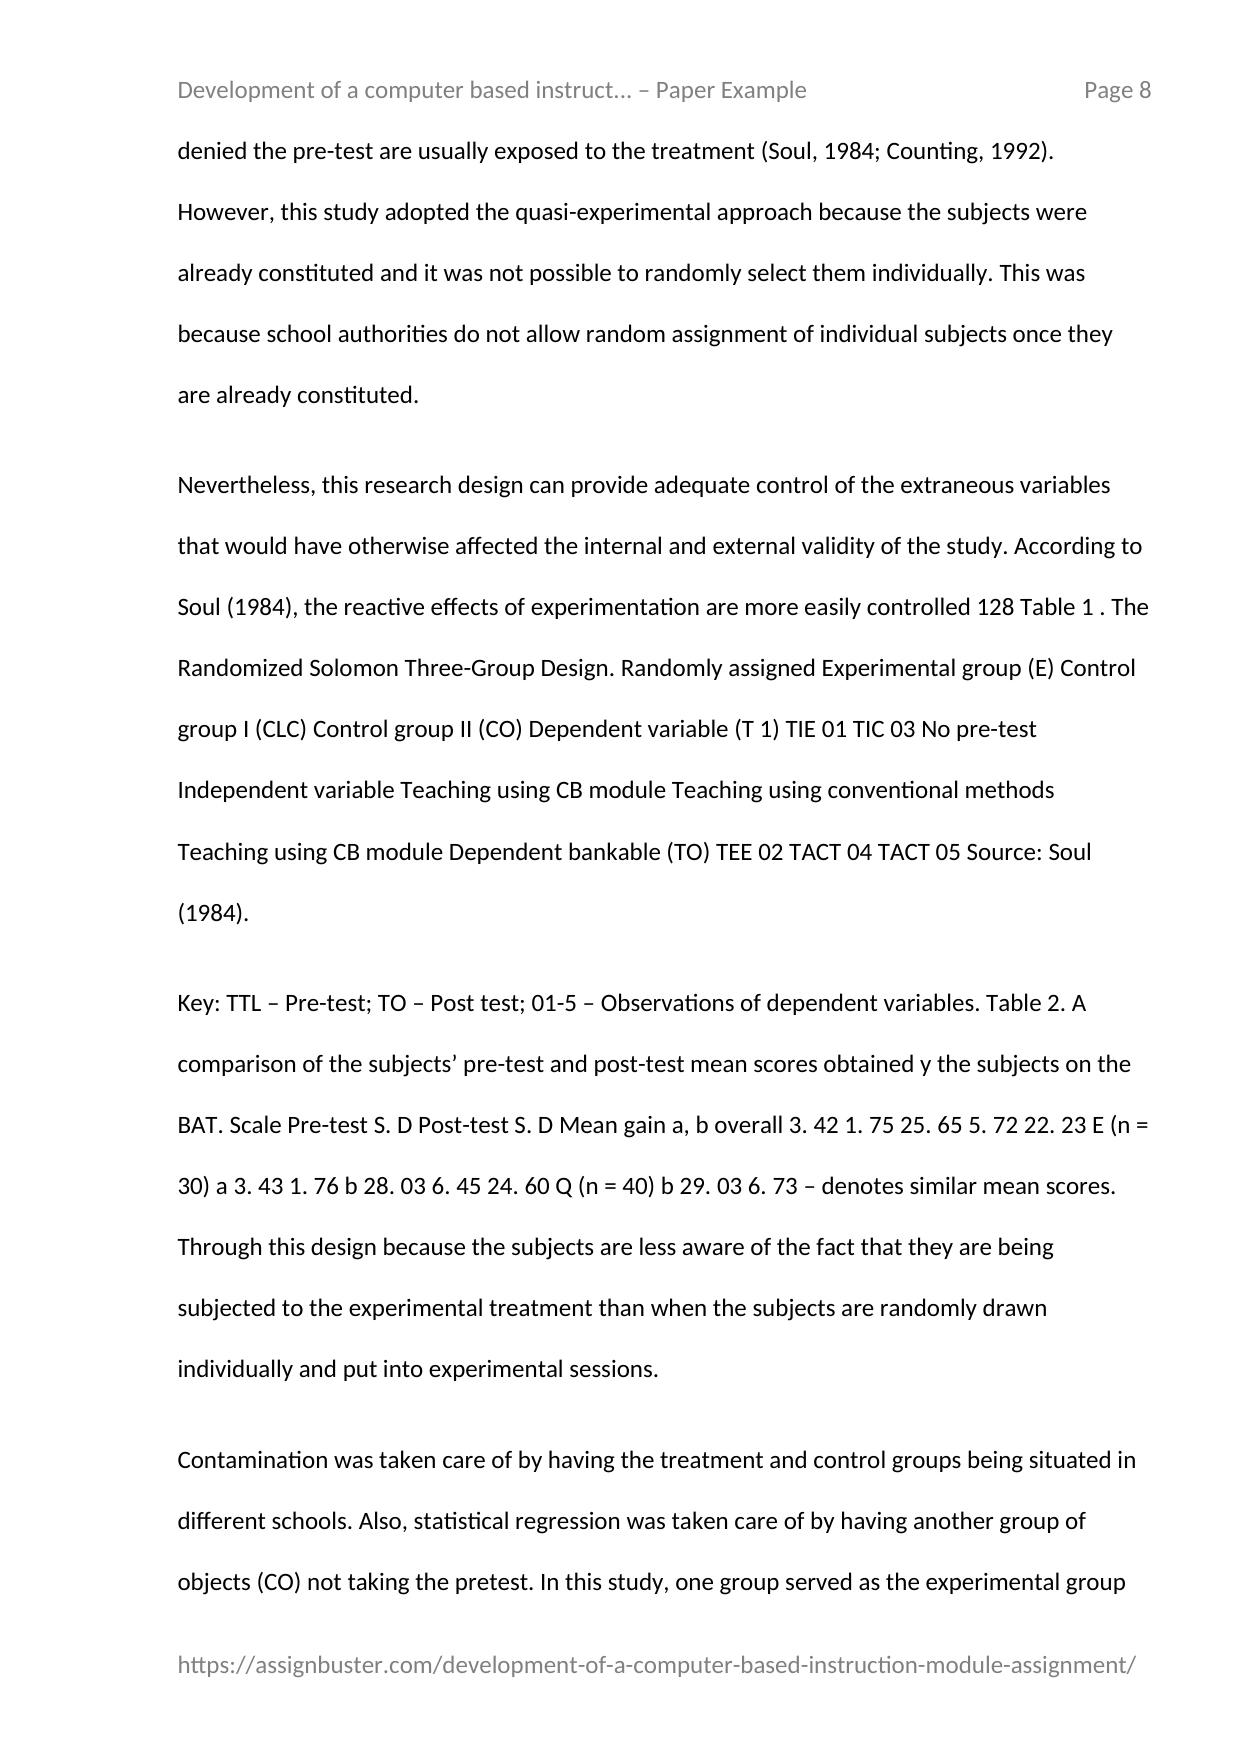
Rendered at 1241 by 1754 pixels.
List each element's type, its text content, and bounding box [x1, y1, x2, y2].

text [177, 135, 1152, 409]
text Nevertheless, this research design can provide adequate control of the extraneous variables that would have otherwise affected the internal and external validity of the study. According to Soul (1984), the reactive effects of experimentation are more easily controlled 128 Table 1 . The Randomized Solomon Three-Group Design. Randomly assigned Experimental group (E) Control group I (CLC) Control group II (CO) Dependent variable (T 1) TIE 01 TIC 03 No pre-test Independent variable Teaching using CB module Teaching using conventional methods Teaching using CB module Dependent bankable (TO) TEE 02 TACT 04 TACT 05 Source: Soul (1984). [177, 469, 1152, 927]
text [177, 1444, 1152, 1597]
text Key: TTL – Pre-test; TO – Post test; 01-5 – Observations of dependent variables. Table 2. A comparison of the subjects’ pre-test and post-test mean scores obtained y the subjects on the BAT. Scale Pre-test S. D Post-test S. D Mean gain a, b overall 3. 42 1. 75 25. 65 5. 72 22. 23 E (n = 30) a 3. 43 1. 76 b 28. 03 6. 45 24. 60 Q (n = 40) b 29. 03 6. 73 – denotes similar mean scores. Through this design because the subjects are less aware of the fact that they are being subjected to the experimental treatment than when the subjects are randomly drawn individually and put into experimental sessions. [177, 987, 1152, 1384]
